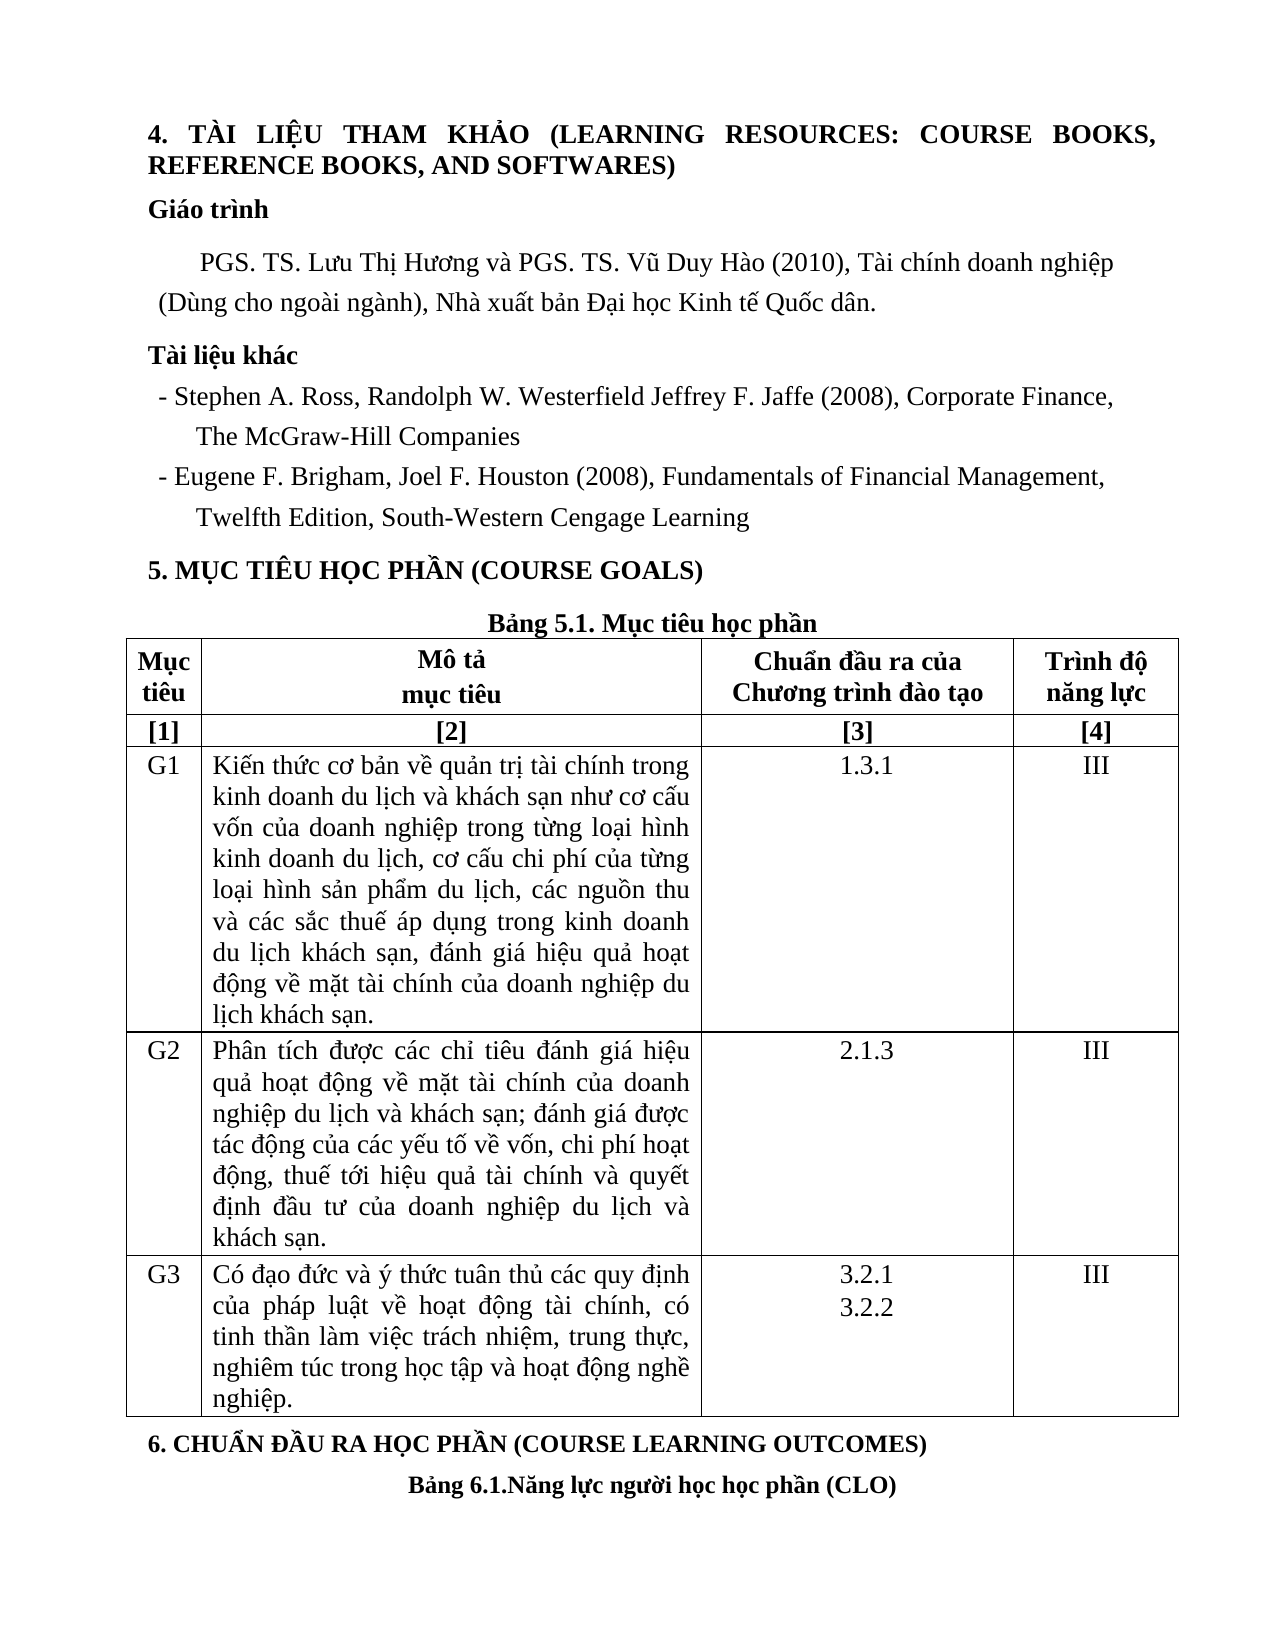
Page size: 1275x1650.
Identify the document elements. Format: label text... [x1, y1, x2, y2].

text 5. MỤC TIÊU HỌC PHẦN (COURSE GOALS) [148, 554, 1149, 585]
table_cell [3] [702, 715, 1013, 746]
text 4. TÀI LIỆU THAM KHẢO (LEARNING RESOURCES: COURSE BOOKS, REFERENCE BOOKS, AND SOFTWARES) [148, 118, 1157, 180]
text Bảng 5.1. Mục tiêu học phần [148, 607, 1157, 638]
list Eugene F. Brigham, Joel F. Houston (2008), Fundamentals of Financial Management, Twelfth Edition, South-Western Cengage Learning [158, 460, 1148, 532]
table_cell [4] [1014, 715, 1178, 746]
table_header Chuẩn đầu ra của Chương trình đào tạo [702, 639, 1013, 714]
table_cell G1 [127, 747, 201, 1031]
table_cell Có đạo đức và ý thức tuân thủ các quy định của pháp luật về hoạt động tài chính, có tinh thần làm việc trách nhiệm, trung thực, nghiêm túc trong học tập và hoạt động nghề nghiệp. [202, 1256, 701, 1416]
table_cell III [1014, 1256, 1178, 1416]
text PGS. TS. Lưu Thị Hương và PGS. TS. Vũ Duy Hào (2010), Tài chính doanh nghiệp (Dùng cho ngoài ngành), Nhà xuất bản Đại học Kinh tế Quốc dân. [158, 246, 1157, 317]
table_header Trình độ năng lực [1014, 639, 1178, 714]
table_cell III [1014, 1033, 1178, 1254]
text Bảng 6.1.Năng lực người học học phần (CLO) [148, 1470, 1157, 1499]
table_cell G2 [127, 1033, 201, 1254]
table_cell [1] [127, 715, 201, 746]
table_cell 1.3.1 [702, 747, 1013, 1031]
table_header Mục tiêu [127, 639, 201, 714]
text Tài liệu khác [148, 339, 1157, 370]
table_cell Phân tích được các chỉ tiêu đánh giá hiệu quả hoạt động về mặt tài chính của doanh nghiệp du lịch và khách sạn; đánh giá được tác động của các yếu tố về vốn, chi phí hoạt động, thuế tới hiệu quả tài chính và quyết định đầu tư của doanh nghiệp du lịch và khách sạn. [202, 1033, 701, 1254]
table_header Mô tả mục tiêu [202, 639, 701, 714]
list Stephen A. Ross, Randolph W. Westerfield Jeffrey F. Jaffe (2008), Corporate Finance, The McGraw-Hill Companies [158, 379, 1148, 451]
table_cell [2] [202, 715, 701, 746]
table_cell Kiến thức cơ bản về quản trị tài chính trong kinh doanh du lịch và khách sạn như cơ cấu vốn của doanh nghiệp trong từng loại hình kinh doanh du lịch, cơ cấu chi phí của từng loại hình sản phẩm du lịch, các nguồn thu và các sắc thuế áp dụng trong kinh doanh du lịch khách sạn, đánh giá hiệu quả hoạt động về mặt tài chính của doanh nghiệp du lịch khách sạn. [202, 747, 701, 1031]
table_cell 3.2.1 3.2.2 [702, 1256, 1013, 1416]
table_cell III [1014, 747, 1178, 1031]
table_cell G3 [127, 1256, 201, 1416]
text Giáo trình [148, 193, 1157, 224]
text 6. CHUẨN ĐẦU RA HỌC PHẦN (COURSE LEARNING OUTCOMES) [148, 1429, 1157, 1458]
table_cell 2.1.3 [702, 1033, 1013, 1254]
